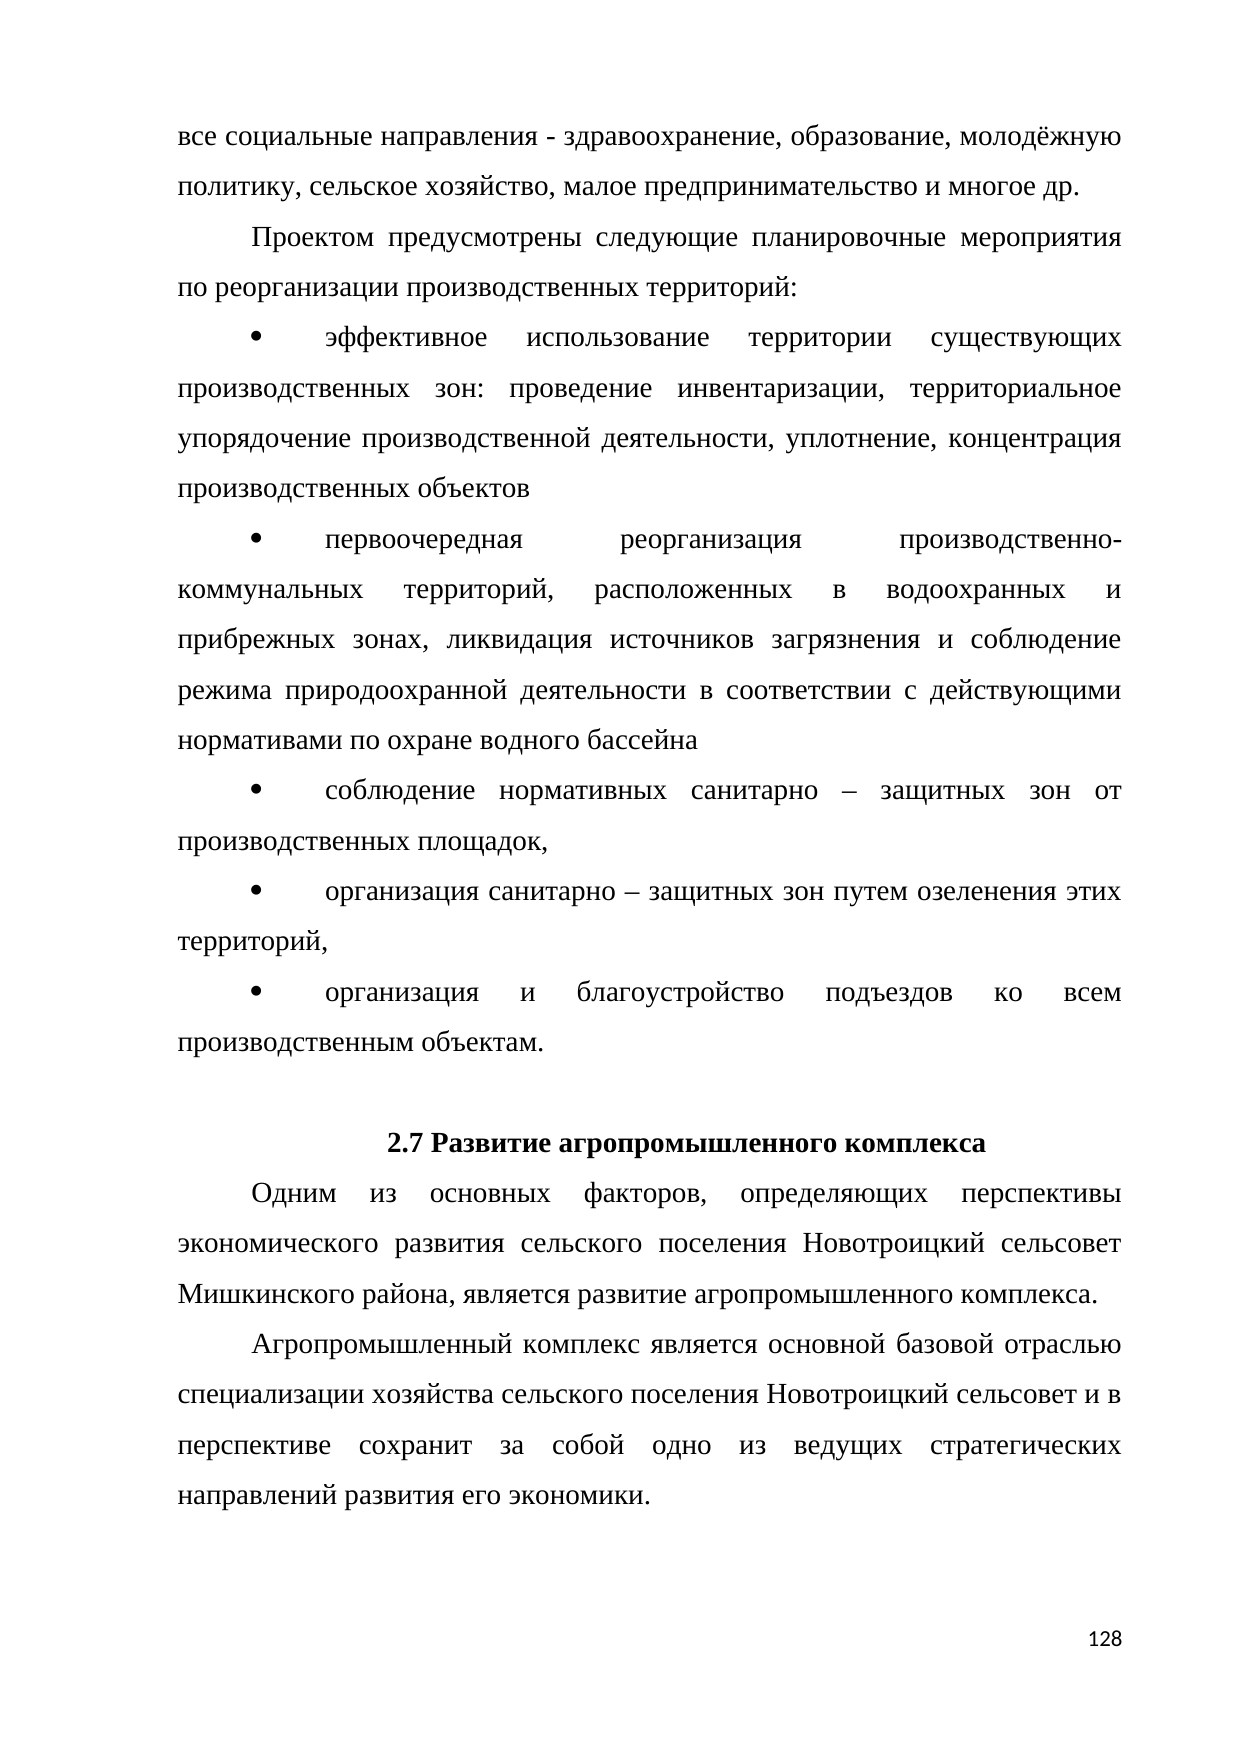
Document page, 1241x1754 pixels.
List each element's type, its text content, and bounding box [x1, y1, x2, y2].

text Одним из основных факторов, определяющих перспективы экономического развития сельского поселения Новотроицкий сельсовет Мишкинского района, является развитие агропромышленного комплекса. [177, 1175, 1122, 1309]
list первоочередная реорганизация производственно-коммунальных территорий, расположенных в водоохранных и прибрежных зонах, ликвидация источников загрязнения и соблюдение режима природоохранной деятельности в соответствии с действующими нормативами по охране водного бассейна [177, 521, 1122, 756]
list организация санитарно – защитных зон путем озеленения этих территорий, [177, 873, 1122, 957]
list соблюдение нормативных санитарно – защитных зон от производственных площадок, [177, 772, 1122, 856]
list эффективное использование территории существующих производственных зон: проведение инвентаризации, территориальное упорядочение производственной деятельности, уплотнение, концентрация производственных объектов [177, 319, 1122, 504]
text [177, 118, 1122, 202]
text Проектом предусмотрены следующие планировочные мероприятия по реорганизации производственных территорий: [177, 219, 1122, 303]
subtitle 2.7 Развитие агропромышленного комплекса [177, 1125, 1122, 1158]
text Агропромышленный комплекс является основной базовой отраслью специализации хозяйства сельского поселения Новотроицкий сельсовет и в перспективе сохранит за собой одно из ведущих стратегических направлений развития его экономики. [177, 1326, 1122, 1511]
list организация и благоустройство подъездов ко всем производственным объектам. [177, 974, 1122, 1058]
